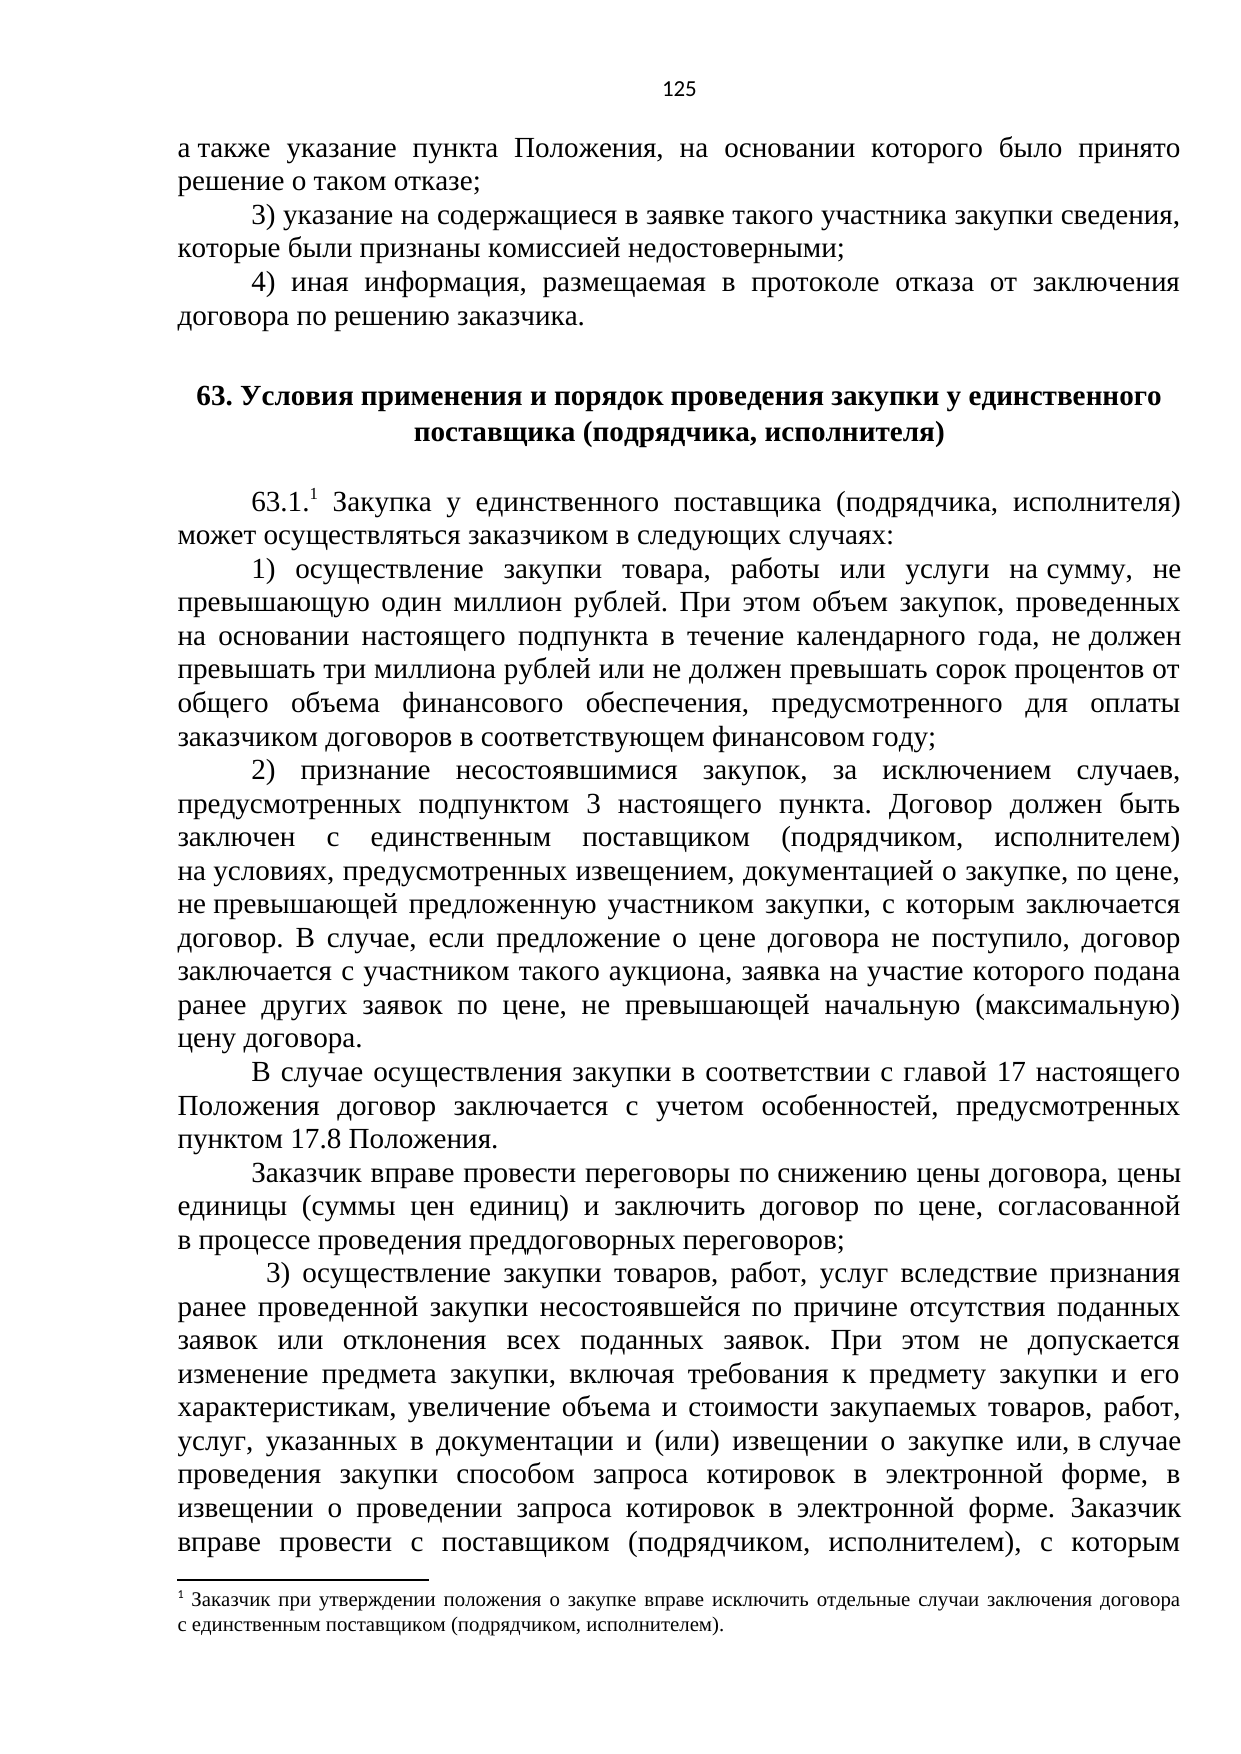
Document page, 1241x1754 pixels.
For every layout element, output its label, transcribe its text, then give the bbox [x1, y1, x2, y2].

text 63.1. Закупка у единственного поставщика (подрядчика, исполнителя) может осуществляться заказчиком в следующих случаях: [177, 484, 1181, 551]
text В случае осуществления закупки в соответствии с главой 17 настоящего Положения договор заключается с учетом особенностей, предусмотренных пунктом 17.8 Положения. [177, 1054, 1181, 1155]
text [177, 130, 1181, 197]
text 63. Условия применения и порядок проведения закупки у единственного поставщика (подрядчика, исполнителя) [177, 378, 1181, 448]
text 2) признание несостоявшимися закупок, за исключением случаев, предусмотренных подпунктом 3 настоящего пункта. Договор должен быть заключен с единственным поставщиком (подрядчиком, исполнителем) на условиях, предусмотренных извещением, документацией о закупке, по цене, не превышающей предложенную участником закупки, с которым заключается договор. В случае, если предложение о цене договора не поступило, договор заключается с участником такого аукциона, заявка на участие которого подана ранее других заявок по цене, не превышающей начальную (максимальную) цену договора. [177, 752, 1181, 1054]
text 4) иная информация, размещаемая в протоколе отказа от заключения договора по решению заказчика. [177, 264, 1181, 331]
text Заказчик вправе провести переговоры по снижению цены договора, цены единицы (суммы цен единиц) и заключить договор по цене, согласованной в процессе проведения преддоговорных переговоров; [177, 1155, 1181, 1255]
text 3) указание на содержащиеся в заявке такого участника закупки сведения, которые были признаны комиссией недостоверными; [177, 197, 1181, 264]
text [177, 1255, 1181, 1557]
text 1) осуществление закупки товара, работы или услуги на сумму, не превышающую один миллион рублей. При этом объем закупок, проведенных на основании настоящего подпункта в течение календарного года, не должен превышать три миллиона рублей или не должен превышать сорок процентов от общего объема финансового обеспечения, предусмотренного для оплаты заказчиком договоров в соответствующем финансовом году; [177, 551, 1181, 752]
